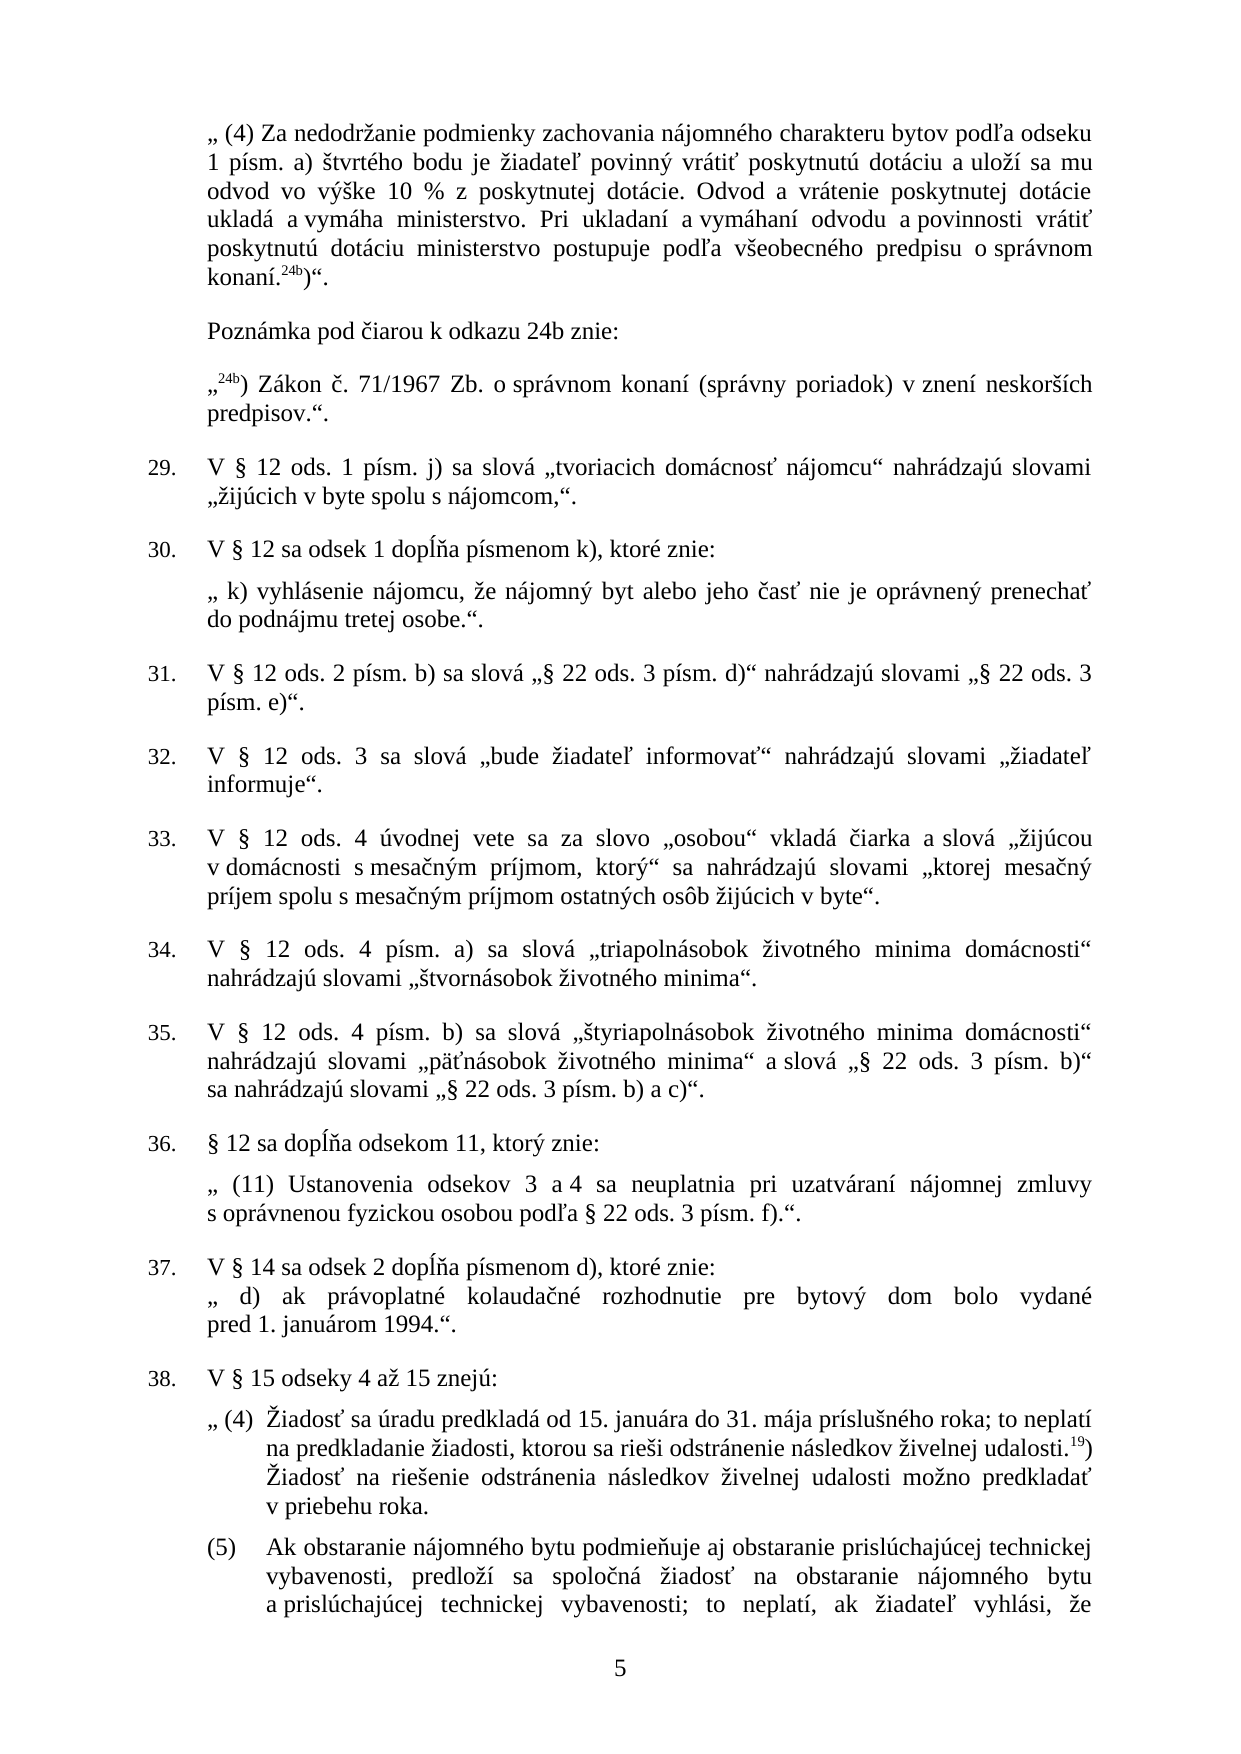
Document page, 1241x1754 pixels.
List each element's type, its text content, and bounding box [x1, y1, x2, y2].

list Poznámka pod čiarou k odkazu 24b znie: [207, 316, 1093, 344]
list „ (4) Žiadosť sa úradu predkladá od 15. januára do 31. mája príslušného roka; to neplatí na predkladanie žiadosti, ktorou sa rieši odstránenie následkov živelnej udalosti.19) Žiadosť na riešenie odstránenia následkov živelnej udalosti možno predkladať v priebehu roka. [207, 1404, 1093, 1519]
list § 12 sa dopĺňa odsekom 11, ktorý znie: [148, 1128, 1093, 1157]
list „ k) vyhlásenie nájomcu, že nájomný byt alebo jeho časť nie je oprávnený prenechať do podnájmu tretej osobe.“. [207, 576, 1093, 633]
list V § 12 ods. 3 sa slová „bude žiadateľ informovať“ nahrádzajú slovami „žiadateľ informuje“. [148, 741, 1093, 798]
list V § 14 sa odsek 2 dopĺňa písmenom d), ktoré znie: [148, 1252, 1093, 1281]
list V § 12 sa odsek 1 dopĺňa písmenom k), ktoré znie: [148, 534, 1093, 563]
list V § 15 odseky 4 až 15 znejú: [148, 1363, 1093, 1392]
list V § 12 ods. 4 písm. b) sa slová „štyriapolnásobok životného minima domácnosti“ nahrádzajú slovami „päťnásobok životného minima“ a slová „§ 22 ods. 3 písm. b)“ sa nahrádzajú slovami „§ 22 ods. 3 písm. b) a c)“. [148, 1017, 1093, 1103]
list V § 12 ods. 4 úvodnej vete sa za slovo „osobou“ vkladá čiarka a slová „žijúcou v domácnosti s mesačným príjmom, ktorý“ sa nahrádzajú slovami „ktorej mesačný príjem spolu s mesačným príjmom ostatných osôb žijúcich v byte“. [148, 823, 1093, 909]
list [207, 1532, 1093, 1618]
list „ d) ak právoplatné kolaudačné rozhodnutie pre bytový dom bolo vydané pred 1. januárom 1994.“. [207, 1281, 1093, 1338]
list „ (4) Za nedodržanie podmienky zachovania nájomného charakteru bytov podľa odseku 1 písm. a) štvrtého bodu je žiadateľ povinný vrátiť poskytnutú dotáciu a uloží sa mu odvod vo výške 10 % z poskytnutej dotácie. Odvod a vrátenie poskytnutej dotácie ukladá a vymáha ministerstvo. Pri ukladaní a vymáhaní odvodu a povinnosti vrátiť poskytnutú dotáciu ministerstvo postupuje podľa všeobecného predpisu o správnom konaní.24b)“. [207, 118, 1093, 291]
list V § 12 ods. 1 písm. j) sa slová „tvoriacich domácnosť nájomcu“ nahrádzajú slovami „žijúcich v byte spolu s nájomcom,“. [148, 452, 1093, 509]
text „ (11) Ustanovenia odsekov 3 a 4 sa neuplatnia pri uzatváraní nájomnej zmluvy s oprávnenou fyzickou osobou podľa § 22 ods. 3 písm. f).“. [207, 1169, 1093, 1227]
list V § 12 ods. 2 písm. b) sa slová „§ 22 ods. 3 písm. d)“ nahrádzajú slovami „§ 22 ods. 3 písm. e)“. [148, 658, 1093, 716]
list V § 12 ods. 4 písm. a) sa slová „triapolnásobok životného minima domácnosti“ nahrádzajú slovami „štvornásobok životného minima“. [148, 934, 1093, 992]
list „24b) Zákon č. 71/1967 Zb. o správnom konaní (správny poriadok) v znení neskorších predpisov.“. [207, 369, 1093, 427]
